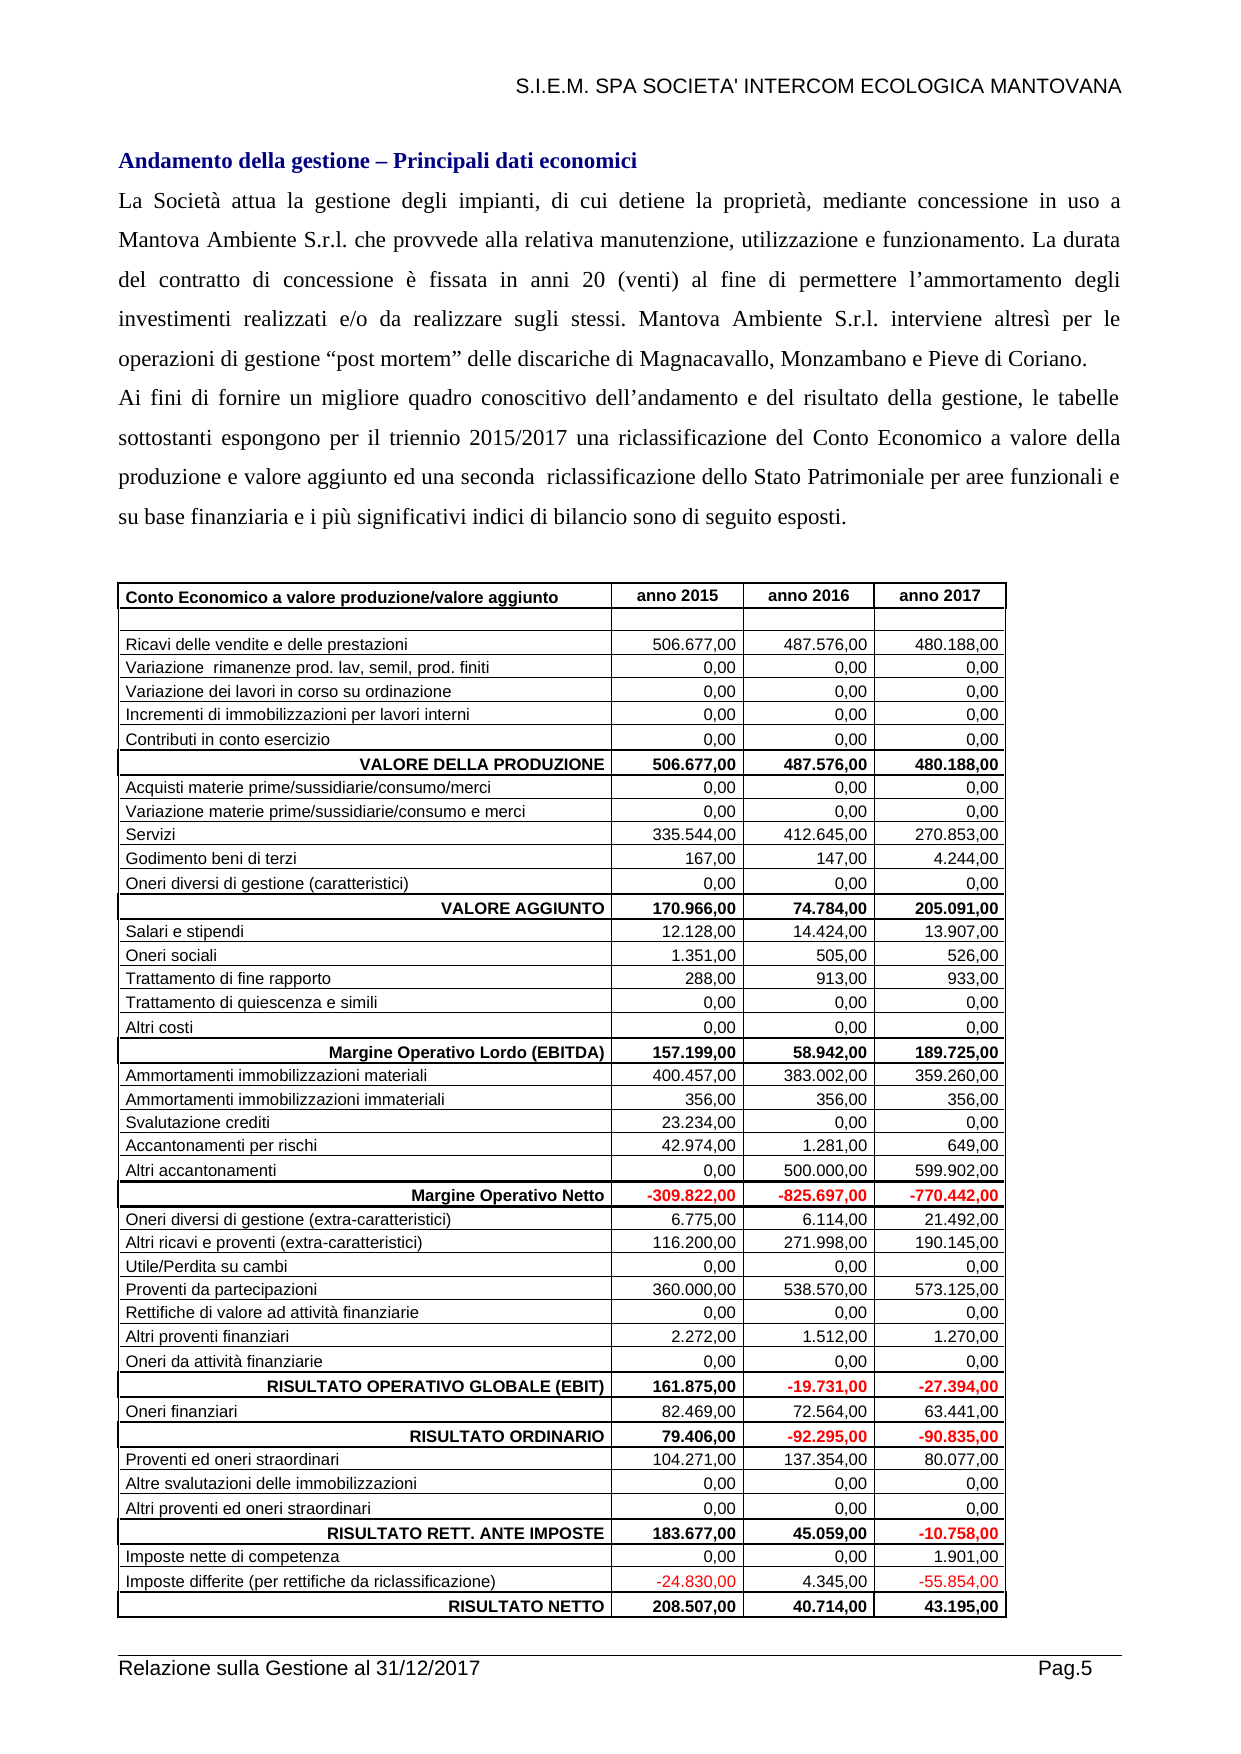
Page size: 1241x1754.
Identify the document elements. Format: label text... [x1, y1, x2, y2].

table_cell Imposte nette di competenza [119, 1544, 611, 1566]
table_cell 0,00 [744, 1494, 874, 1518]
table_cell VALORE AGGIUNTO [119, 894, 611, 918]
table_cell 170.966,00 [612, 895, 743, 918]
table_cell Proventi da partecipazioni [119, 1277, 611, 1299]
table_cell 0,00 [875, 701, 1005, 724]
table_cell 42.974,00 [612, 1133, 743, 1155]
table_cell Oneri diversi di gestione (extra-caratteristici) [119, 1206, 611, 1229]
table_cell 0,00 [875, 1493, 1005, 1518]
table_cell Altri costi [119, 1013, 611, 1037]
table_cell 0,00 [612, 799, 743, 821]
table_cell Margine Operativo Netto [119, 1181, 611, 1205]
table_cell Ricavi delle vendite e delle prestazioni [119, 631, 611, 654]
table_cell 487.576,00 [744, 751, 874, 774]
table_cell 0,00 [875, 868, 1005, 893]
table_cell 649,00 [875, 1132, 1005, 1155]
table_cell 360.000,00 [612, 1277, 743, 1299]
table_cell 72.564,00 [744, 1398, 874, 1421]
table_cell 412.645,00 [744, 822, 874, 844]
table_cell Utile/Perdita su cambi [119, 1253, 611, 1276]
table_cell Godimento beni di terzi [119, 845, 611, 868]
table_cell 356,00 [744, 1086, 874, 1108]
table_cell Trattamento di fine rapporto [119, 966, 611, 988]
table_cell 0,00 [612, 1494, 743, 1518]
table_cell RISULTATO OPERATIVO GLOBALE (EBIT) [119, 1372, 611, 1396]
table_cell 505,00 [744, 942, 874, 965]
table_cell 14.424,00 [744, 920, 874, 941]
table_cell 0,00 [875, 774, 1005, 797]
table_cell 208.507,00 [612, 1593, 743, 1616]
table_cell 0,00 [875, 988, 1005, 1012]
table_cell 6.775,00 [612, 1208, 743, 1229]
table_cell 0,00 [612, 655, 743, 677]
table_cell -825.697,00 [744, 1183, 874, 1205]
table_cell Servizi [119, 822, 611, 844]
table_cell RISULTATO RETT. ANTE IMPOSTE [119, 1519, 611, 1543]
table_cell 0,00 [875, 654, 1005, 677]
table_cell 0,00 [875, 1469, 1005, 1493]
table_cell 0,00 [875, 1252, 1005, 1276]
table_cell 506.677,00 [612, 751, 743, 774]
table_cell 500.000,00 [744, 1156, 874, 1180]
table_cell 1.901,00 [875, 1543, 1005, 1566]
table_cell 104.271,00 [612, 1448, 743, 1469]
table_cell 161.875,00 [612, 1373, 743, 1396]
table_cell 0,00 [612, 989, 743, 1012]
table_cell Acquisti materie prime/sussidiarie/consumo/merci [119, 775, 611, 797]
text La Società attua la gestione degli impianti, di cui detiene la proprietà, mediante concessione in uso a Mantova Ambiente S.r.l. che provvede alla relativa manutenzione, utilizzazione e funzionamento. La durata del contratto di concessione è fissata in anni 20 (venti) al fine di permettere l’ammortamento degli investimenti realizzati e/o da realizzare sugli stessi. Mantova Ambiente S.r.l. interviene altresì per le operazioni di gestione “post mortem” delle discariche di Magnacavallo, Monzambano e Pieve di Coriano. [118, 187, 1122, 371]
table_cell 913,00 [744, 966, 874, 988]
table_cell 0,00 [612, 702, 743, 724]
table_cell 487.576,00 [744, 631, 874, 654]
table_cell 0,00 [744, 989, 874, 1012]
text Ai fini di fornire un migliore quadro conoscitivo dell’andamento e del risultato della gestione, le tabelle sottostanti espongono per il triennio 2015/2017 una riclassificazione del Conto Economico a valore della produzione e valore aggiunto ed una seconda riclassificazione dello Stato Patrimoniale per aree funzionali e su base finanziaria e i più significativi indici di bilancio sono di seguito esposti. [118, 384, 1122, 529]
table_cell 137.354,00 [744, 1448, 874, 1469]
table_cell RISULTATO ORDINARIO [119, 1422, 611, 1446]
table_cell 335.544,00 [612, 822, 743, 844]
table_cell VALORE DELLA PRODUZIONE [119, 750, 611, 774]
table_cell 6.114,00 [744, 1208, 874, 1229]
table_cell 4.345,00 [744, 1567, 874, 1591]
table_cell 0,00 [612, 776, 743, 797]
table_cell 506.677,00 [612, 631, 743, 654]
table_cell RISULTATO NETTO [119, 1592, 611, 1616]
table_cell 23.234,00 [612, 1110, 743, 1132]
table_cell -309.822,00 [612, 1183, 743, 1205]
table_cell [875, 607, 1005, 630]
table_cell 356,00 [875, 1085, 1005, 1108]
table_cell Altri ricavi e proventi (extra-caratteristici) [119, 1230, 611, 1252]
table_cell 74.784,00 [744, 895, 874, 918]
table_cell 1.512,00 [744, 1324, 874, 1346]
table_header anno 2017 [875, 584, 1005, 607]
table_cell Contributi in conto esercizio [119, 725, 611, 749]
table_cell -55.854,00 [875, 1566, 1005, 1591]
table_cell 288,00 [612, 966, 743, 988]
table_cell 0,00 [744, 1013, 874, 1037]
table_cell 12.128,00 [612, 920, 743, 941]
table_cell [612, 609, 743, 630]
table_cell 4.244,00 [875, 844, 1005, 868]
table_cell Accantonamenti per rischi [119, 1133, 611, 1155]
table_cell 0,00 [875, 1346, 1005, 1371]
table_cell Oneri sociali [119, 942, 611, 965]
table_cell 116.200,00 [612, 1230, 743, 1252]
table_cell 0,00 [612, 1347, 743, 1371]
table_cell [744, 609, 874, 630]
table_cell Variazione dei lavori in corso su ordinazione [119, 678, 611, 701]
table_cell 0,00 [612, 678, 743, 701]
table_cell 270.853,00 [875, 821, 1005, 844]
table_cell 0,00 [744, 655, 874, 677]
table_cell Oneri diversi di gestione (caratteristici) [119, 869, 611, 893]
table_cell 0,00 [744, 725, 874, 749]
table_cell 0,00 [612, 1470, 743, 1493]
table_cell -19.731,00 [744, 1373, 874, 1396]
table_cell 79.406,00 [612, 1423, 743, 1446]
table_cell 480.188,00 [875, 749, 1005, 774]
table_cell 45.059,00 [744, 1520, 874, 1543]
table_cell 1.281,00 [744, 1133, 874, 1155]
table_cell -770.442,00 [875, 1180, 1005, 1205]
table_cell 82.469,00 [612, 1398, 743, 1421]
table_cell 1.351,00 [612, 942, 743, 965]
table_cell Margine Operativo Lordo (EBITDA) [119, 1038, 611, 1062]
table_cell 63.441,00 [875, 1396, 1005, 1421]
table_cell 383.002,00 [744, 1064, 874, 1085]
table_cell Rettifiche di valore ad attività finanziarie [119, 1300, 611, 1322]
table_header Conto Economico a valore produzione/valore aggiunto [119, 584, 611, 607]
table_cell Ammortamenti immobilizzazioni immateriali [119, 1086, 611, 1108]
table_cell 21.492,00 [875, 1205, 1005, 1229]
table_cell 0,00 [875, 1012, 1005, 1037]
table_cell 0,00 [612, 1545, 743, 1566]
table_cell Altre svalutazioni delle immobilizzazioni [119, 1470, 611, 1493]
table_cell 359.260,00 [875, 1062, 1005, 1085]
table_cell -10.758,00 [875, 1518, 1005, 1543]
table_cell 0,00 [875, 1299, 1005, 1322]
table_cell 205.091,00 [875, 893, 1005, 918]
table_cell Incrementi di immobilizzazioni per lavori interni [119, 702, 611, 724]
table_cell 0,00 [744, 1470, 874, 1493]
table_header anno 2015 [612, 584, 743, 607]
table_cell 0,00 [612, 1300, 743, 1322]
table_cell [119, 608, 611, 630]
table_cell -24.830,00 [612, 1567, 743, 1591]
table_cell Altri proventi ed oneri straordinari [119, 1494, 611, 1518]
table_cell Imposte differite (per rettifiche da riclassificazione) [119, 1567, 611, 1591]
table_cell Salari e stipendi [119, 919, 611, 941]
table_cell 271.998,00 [744, 1230, 874, 1252]
table_cell 0,00 [744, 799, 874, 821]
table_cell 43.195,00 [875, 1591, 1005, 1616]
table_cell 58.942,00 [744, 1039, 874, 1062]
table_cell 400.457,00 [612, 1064, 743, 1085]
table_cell 157.199,00 [612, 1039, 743, 1062]
table_cell Altri accantonamenti [119, 1156, 611, 1180]
table_cell 80.077,00 [875, 1446, 1005, 1469]
table_cell Oneri da attività finanziarie [119, 1347, 611, 1371]
table_cell 538.570,00 [744, 1277, 874, 1299]
table_cell 2.272,00 [612, 1324, 743, 1346]
table_cell 480.188,00 [875, 630, 1005, 654]
table_cell Variazione rimanenze prod. lav, semil, prod. finiti [119, 655, 611, 677]
table_cell Ammortamenti immobilizzazioni materiali [119, 1063, 611, 1085]
table_cell -92.295,00 [744, 1423, 874, 1446]
table_cell 0,00 [744, 776, 874, 797]
table_cell -90.835,00 [875, 1421, 1005, 1446]
table_cell 0,00 [612, 1253, 743, 1276]
table_cell 0,00 [875, 1109, 1005, 1132]
table_cell 0,00 [612, 1156, 743, 1180]
table_cell 1.270,00 [875, 1323, 1005, 1346]
table_cell -27.394,00 [875, 1371, 1005, 1396]
text Andamento della gestione – Principali dati economici [118, 148, 1122, 174]
table_cell 526,00 [875, 941, 1005, 965]
table_cell 356,00 [612, 1086, 743, 1108]
table_cell 0,00 [744, 1110, 874, 1132]
table_cell 0,00 [744, 1347, 874, 1371]
table_cell 0,00 [612, 869, 743, 893]
table_cell 0,00 [875, 724, 1005, 749]
table_cell Proventi ed oneri straordinari [119, 1447, 611, 1469]
table_cell 573.125,00 [875, 1276, 1005, 1299]
table_cell 0,00 [744, 702, 874, 724]
table_cell 147,00 [744, 845, 874, 868]
table_cell 167,00 [612, 845, 743, 868]
table_cell 933,00 [875, 965, 1005, 988]
table_cell 0,00 [612, 1013, 743, 1037]
table_cell 0,00 [744, 1545, 874, 1566]
table_cell 189.725,00 [875, 1037, 1005, 1062]
table_cell 40.714,00 [744, 1593, 873, 1616]
table_cell Trattamento di quiescenza e simili [119, 989, 611, 1012]
table_cell 0,00 [875, 677, 1005, 701]
table_cell 0,00 [875, 798, 1005, 821]
table_cell 0,00 [744, 1253, 874, 1276]
table_cell Svalutazione crediti [119, 1110, 611, 1132]
table_cell Altri proventi finanziari [119, 1324, 611, 1346]
table_cell 0,00 [744, 678, 874, 701]
table_header anno 2016 [744, 584, 873, 607]
table_cell 0,00 [744, 869, 874, 893]
table_cell 599.902,00 [875, 1155, 1005, 1180]
table_cell Oneri finanziari [119, 1397, 611, 1421]
table_cell 190.145,00 [875, 1229, 1005, 1252]
table_cell 183.677,00 [612, 1520, 743, 1543]
table_cell 0,00 [744, 1300, 874, 1322]
table_cell 0,00 [612, 725, 743, 749]
table_cell 13.907,00 [875, 918, 1005, 941]
table_cell Variazione materie prime/sussidiarie/consumo e merci [119, 799, 611, 821]
